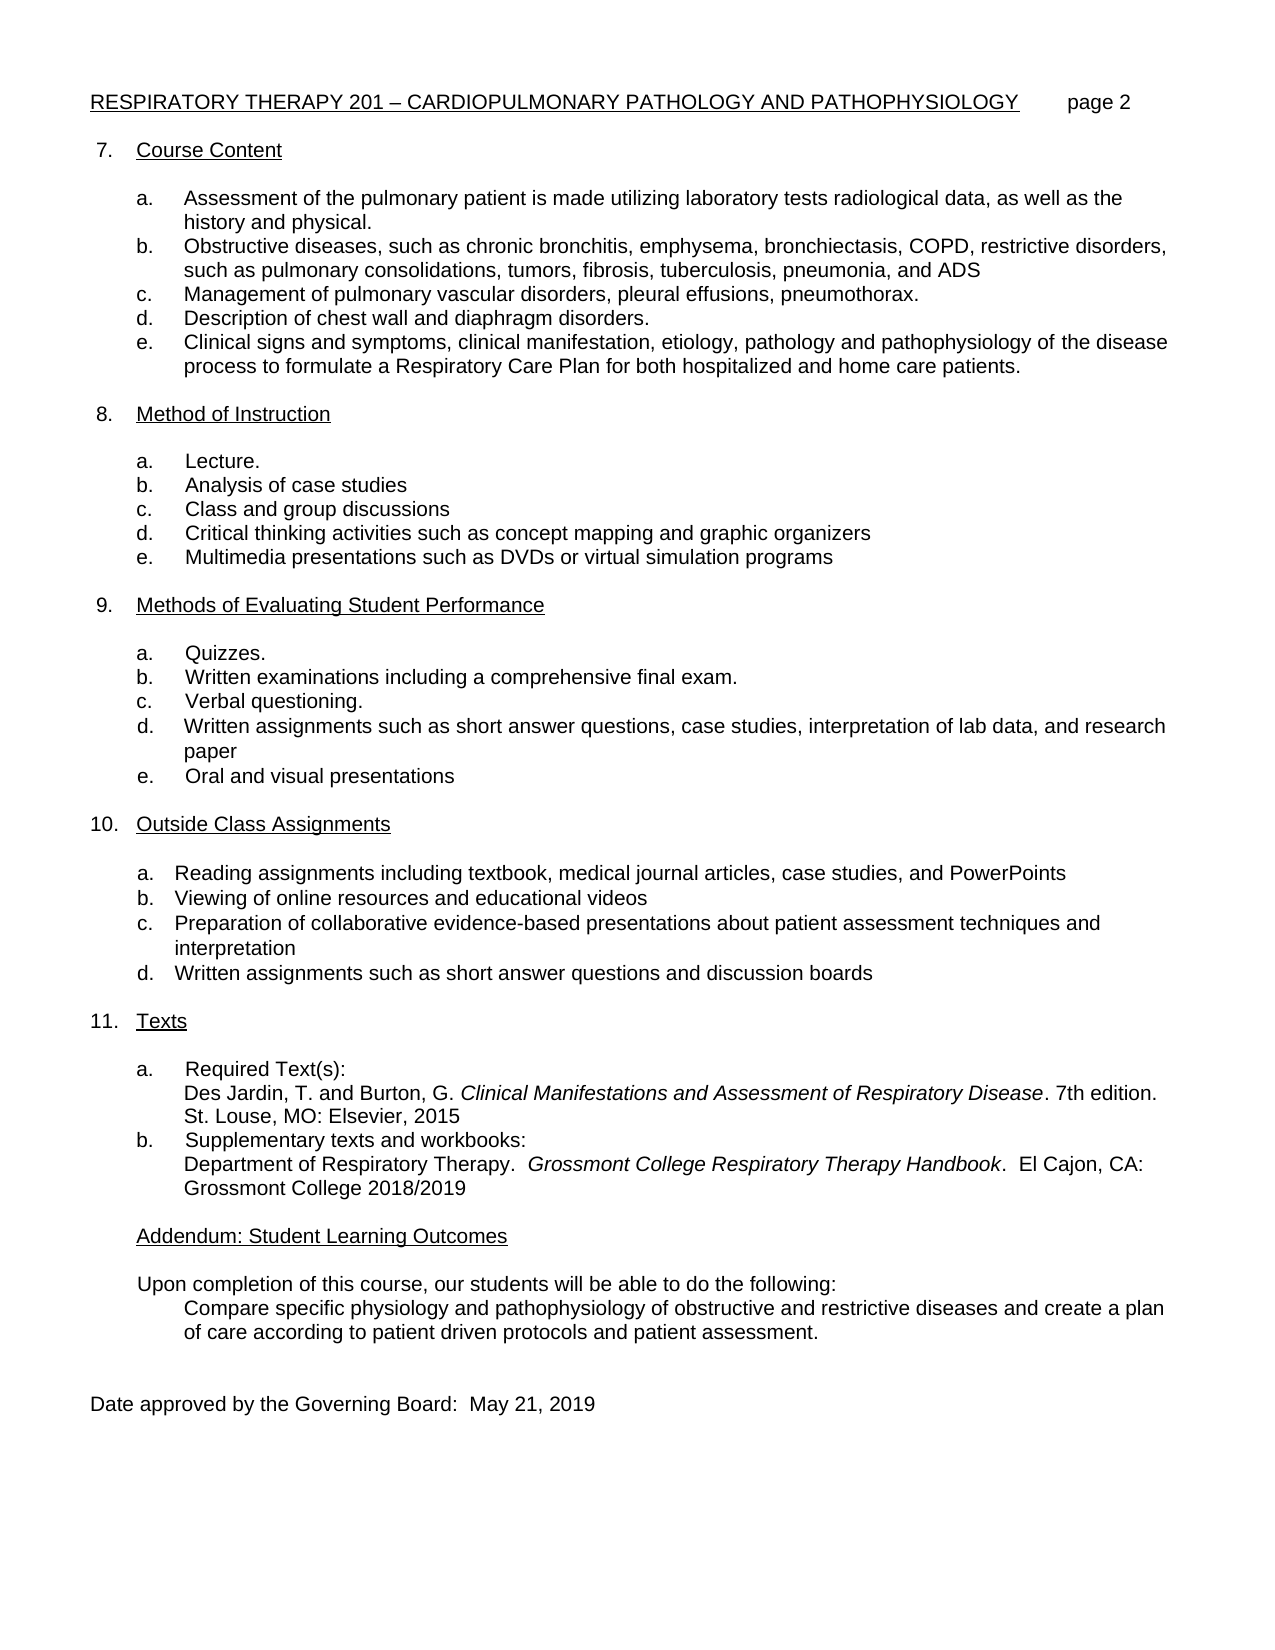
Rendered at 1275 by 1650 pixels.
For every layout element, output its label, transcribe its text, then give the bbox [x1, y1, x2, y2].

text Des Jardin, T. and Burton, G. Clinical Manifestations and Assessment of Respiratory Disease. 7th edition. St. Louse, MO: Elsevier, 2015 [44, 1080, 1185, 1128]
list Viewing of online resources and educational videos [137, 884, 1185, 909]
text Date approved by the Governing Board: May 21, 2019 [90, 1392, 1185, 1416]
text 8. Method of Instruction [90, 401, 1185, 425]
text 7. Course Content [90, 138, 1185, 162]
text a. Lecture. [90, 449, 1185, 473]
text e. Multimedia presentations such as DVDs or virtual simulation programs [90, 545, 1185, 569]
text d. Written assignments such as short answer questions, case studies, interpretation of lab data, and research paper [137, 713, 1185, 763]
text 9. Methods of Evaluating Student Performance [90, 593, 1185, 617]
list Assessment of the pulmonary patient is made utilizing laboratory tests radiological data, as well as the history and physical. [136, 186, 1185, 234]
text 11. Texts [90, 1008, 1185, 1032]
list Clinical signs and symptoms, clinical manifestation, etiology, pathology and pathophysiology of the disease process to formulate a Respiratory Care Plan for both hospitalized and home care patients. [136, 329, 1185, 377]
text a. Quizzes. [90, 641, 1185, 665]
text 10. Outside Class Assignments [90, 812, 1185, 836]
subtitle RESPIRATORY THERAPY 201 – CARDIOPULMONARY PATHOLOGY AND PATHOPHYSIOLOGY page 2 [90, 90, 1185, 114]
text b. Written examinations including a comprehensive final exam. [90, 665, 1185, 689]
list Description of chest wall and diaphragm disorders. [136, 306, 1185, 329]
text Upon completion of this course, our students will be able to do the following: [90, 1272, 1185, 1296]
list Management of pulmonary vascular disorders, pleural effusions, pneumothorax. [136, 282, 1185, 306]
list Reading assignments including textbook, medical journal articles, case studies, and PowerPoints [137, 859, 1185, 884]
text Compare specific physiology and pathophysiology of obstructive and restrictive diseases and create a plan of care according to patient driven protocols and patient assessment. [184, 1296, 1185, 1344]
text d. Critical thinking activities such as concept mapping and graphic organizers [90, 521, 1185, 545]
text e. Oral and visual presentations [137, 763, 1185, 788]
text c. Class and group discussions [90, 497, 1185, 521]
text b. Analysis of case studies [90, 473, 1185, 497]
list Obstructive diseases, such as chronic bronchitis, emphysema, bronchiectasis, COPD, restrictive disorders, such as pulmonary consolidations, tumors, fibrosis, tuberculosis, pneumonia, and ADS [136, 234, 1185, 282]
text a. Required Text(s): [90, 1056, 1185, 1080]
text Addendum: Student Learning Outcomes [90, 1224, 1185, 1248]
text b. Supplementary texts and workbooks: [90, 1128, 1185, 1152]
text Department of Respiratory Therapy. Grossmont College Respiratory Therapy Handbook. El Cajon, CA: Grossmont College 2018/2019 [44, 1152, 1185, 1200]
list Preparation of collaborative evidence-based presentations about patient assessment techniques and interpretation [137, 909, 1185, 959]
text c. Verbal questioning. [90, 689, 1185, 713]
list Written assignments such as short answer questions and discussion boards [137, 959, 1185, 984]
